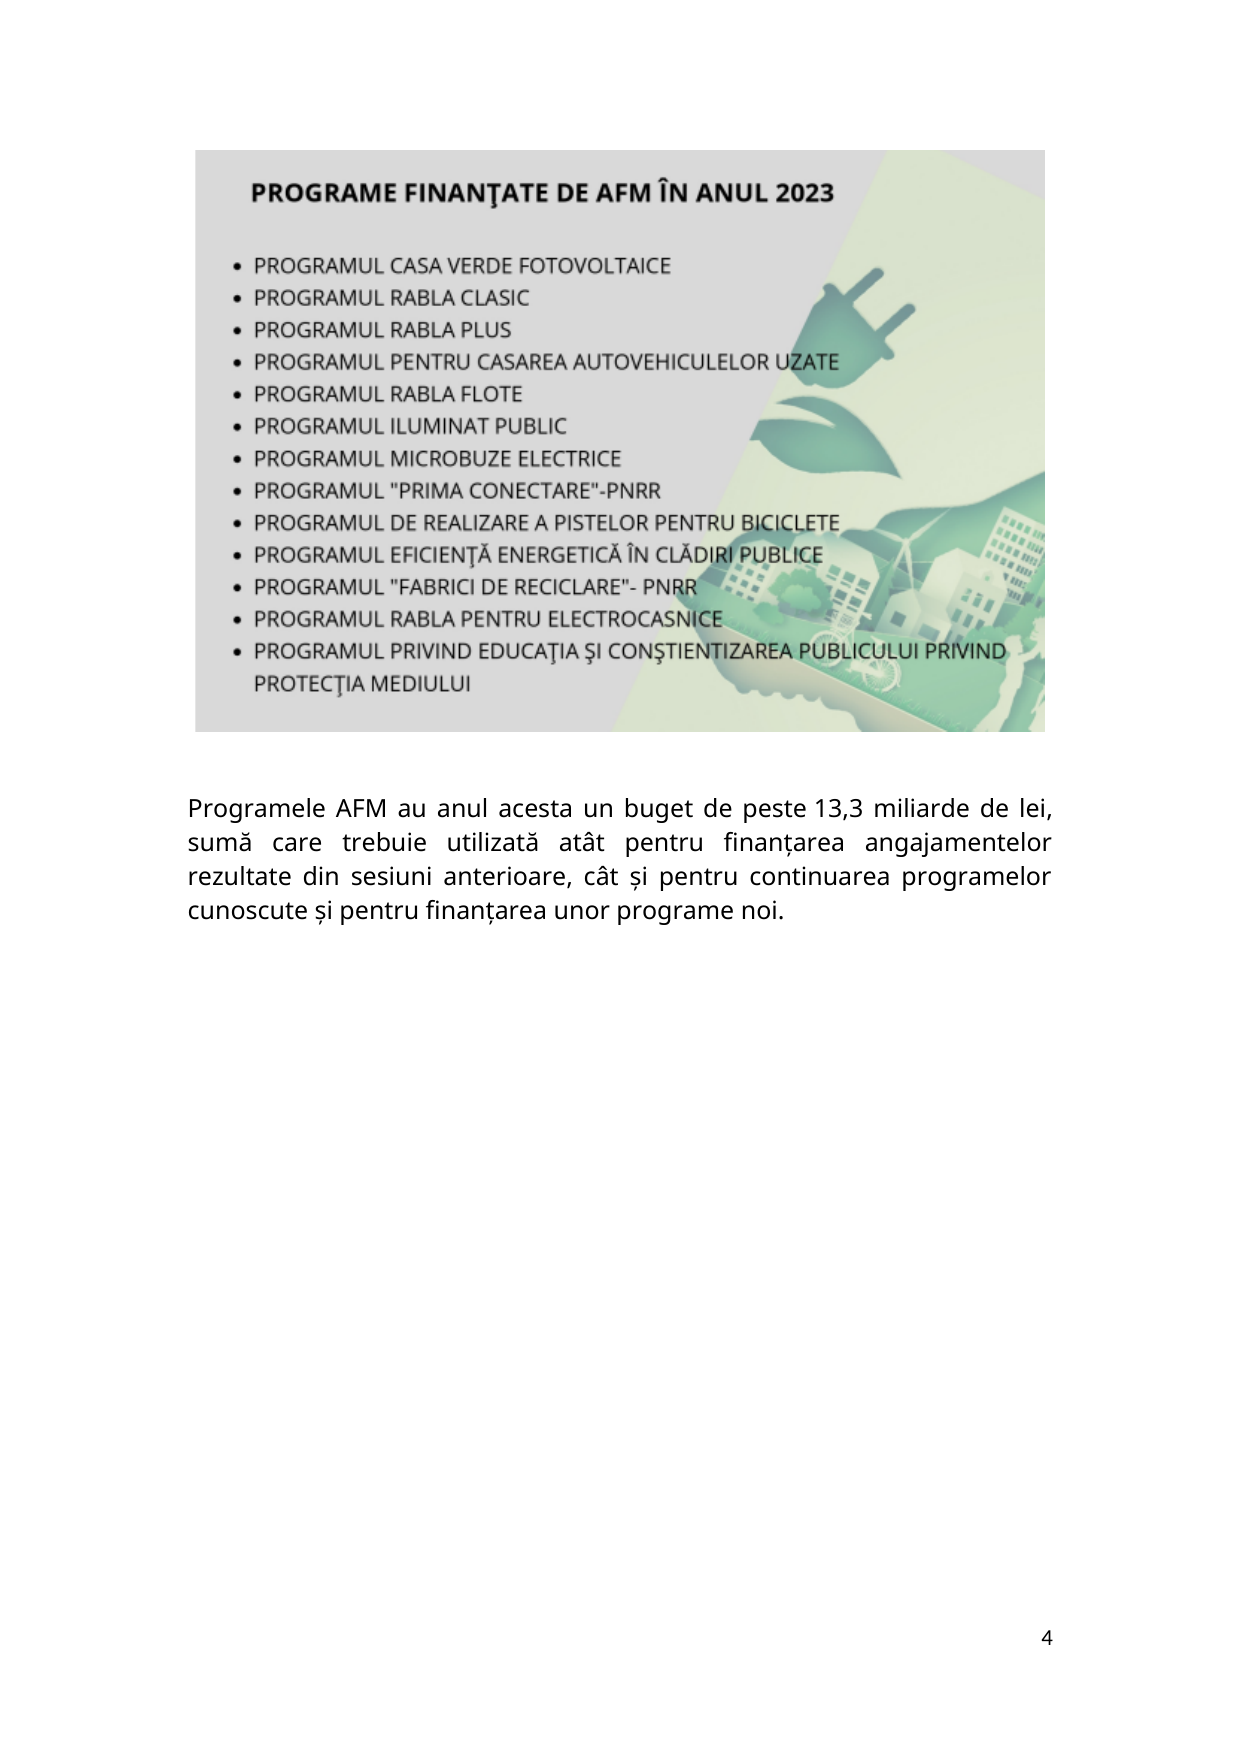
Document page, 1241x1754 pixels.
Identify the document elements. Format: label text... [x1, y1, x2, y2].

text Programele AFM au anul acesta un buget de peste 13,3 miliarde de lei, sumă care trebuie utilizată atât pentru finanțarea angajamentelor rezultate din sesiuni anterioare, cât și pentru continuarea programelor cunoscute și pentru finanțarea unor programe noi. [187, 790, 1053, 927]
picture [195, 150, 1045, 732]
